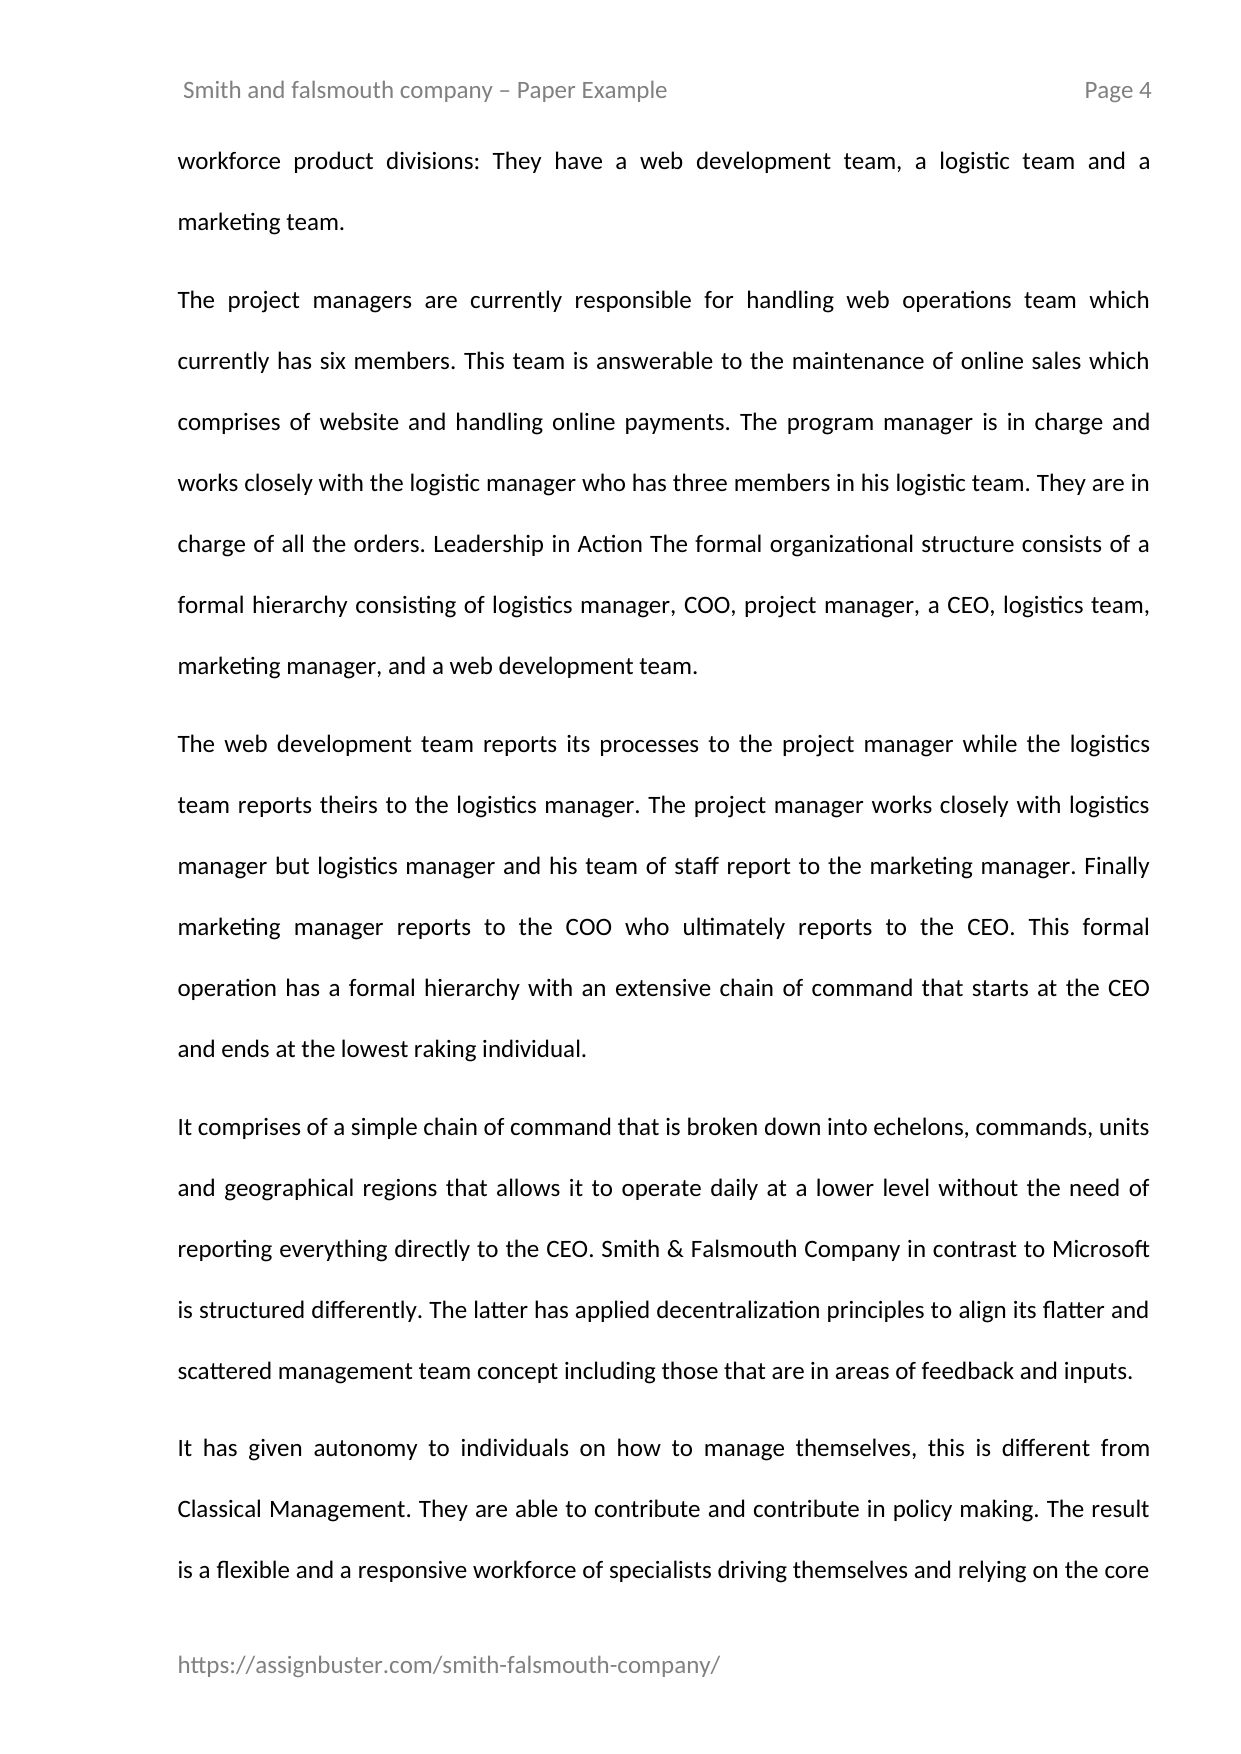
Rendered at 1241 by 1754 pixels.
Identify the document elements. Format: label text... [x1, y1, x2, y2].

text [177, 145, 1152, 237]
text The project managers are currently responsible for handling web operations team which currently has six members. This team is answerable to the maintenance of online sales which comprises of website and handling online payments. The program manager is in charge and works closely with the logistic manager who has three members in his logistic team. They are in charge of all the orders. Leadership in Action The formal organizational structure consists of a formal hierarchy consisting of logistics manager, COO, project manager, a CEO, logistics team, marketing manager, and a web development team. [177, 284, 1152, 681]
text The web development team reports its processes to the project manager while the logistics team reports theirs to the logistics manager. The project manager works closely with logistics manager but logistics manager and his team of staff report to the marketing manager. Finally marketing manager reports to the COO who ultimately reports to the CEO. This formal operation has a formal hierarchy with an extensive chain of command that starts at the CEO and ends at the lowest raking individual. [177, 728, 1152, 1063]
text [177, 1432, 1152, 1585]
text It comprises of a simple chain of command that is broken down into echelons, commands, units and geographical regions that allows it to operate daily at a lower level without the need of reporting everything directly to the CEO. Smith & Falsmouth Company in contrast to Microsoft is structured differently. The latter has applied decentralization principles to align its flatter and scattered management team concept including those that are in areas of feedback and inputs. [177, 1111, 1152, 1385]
